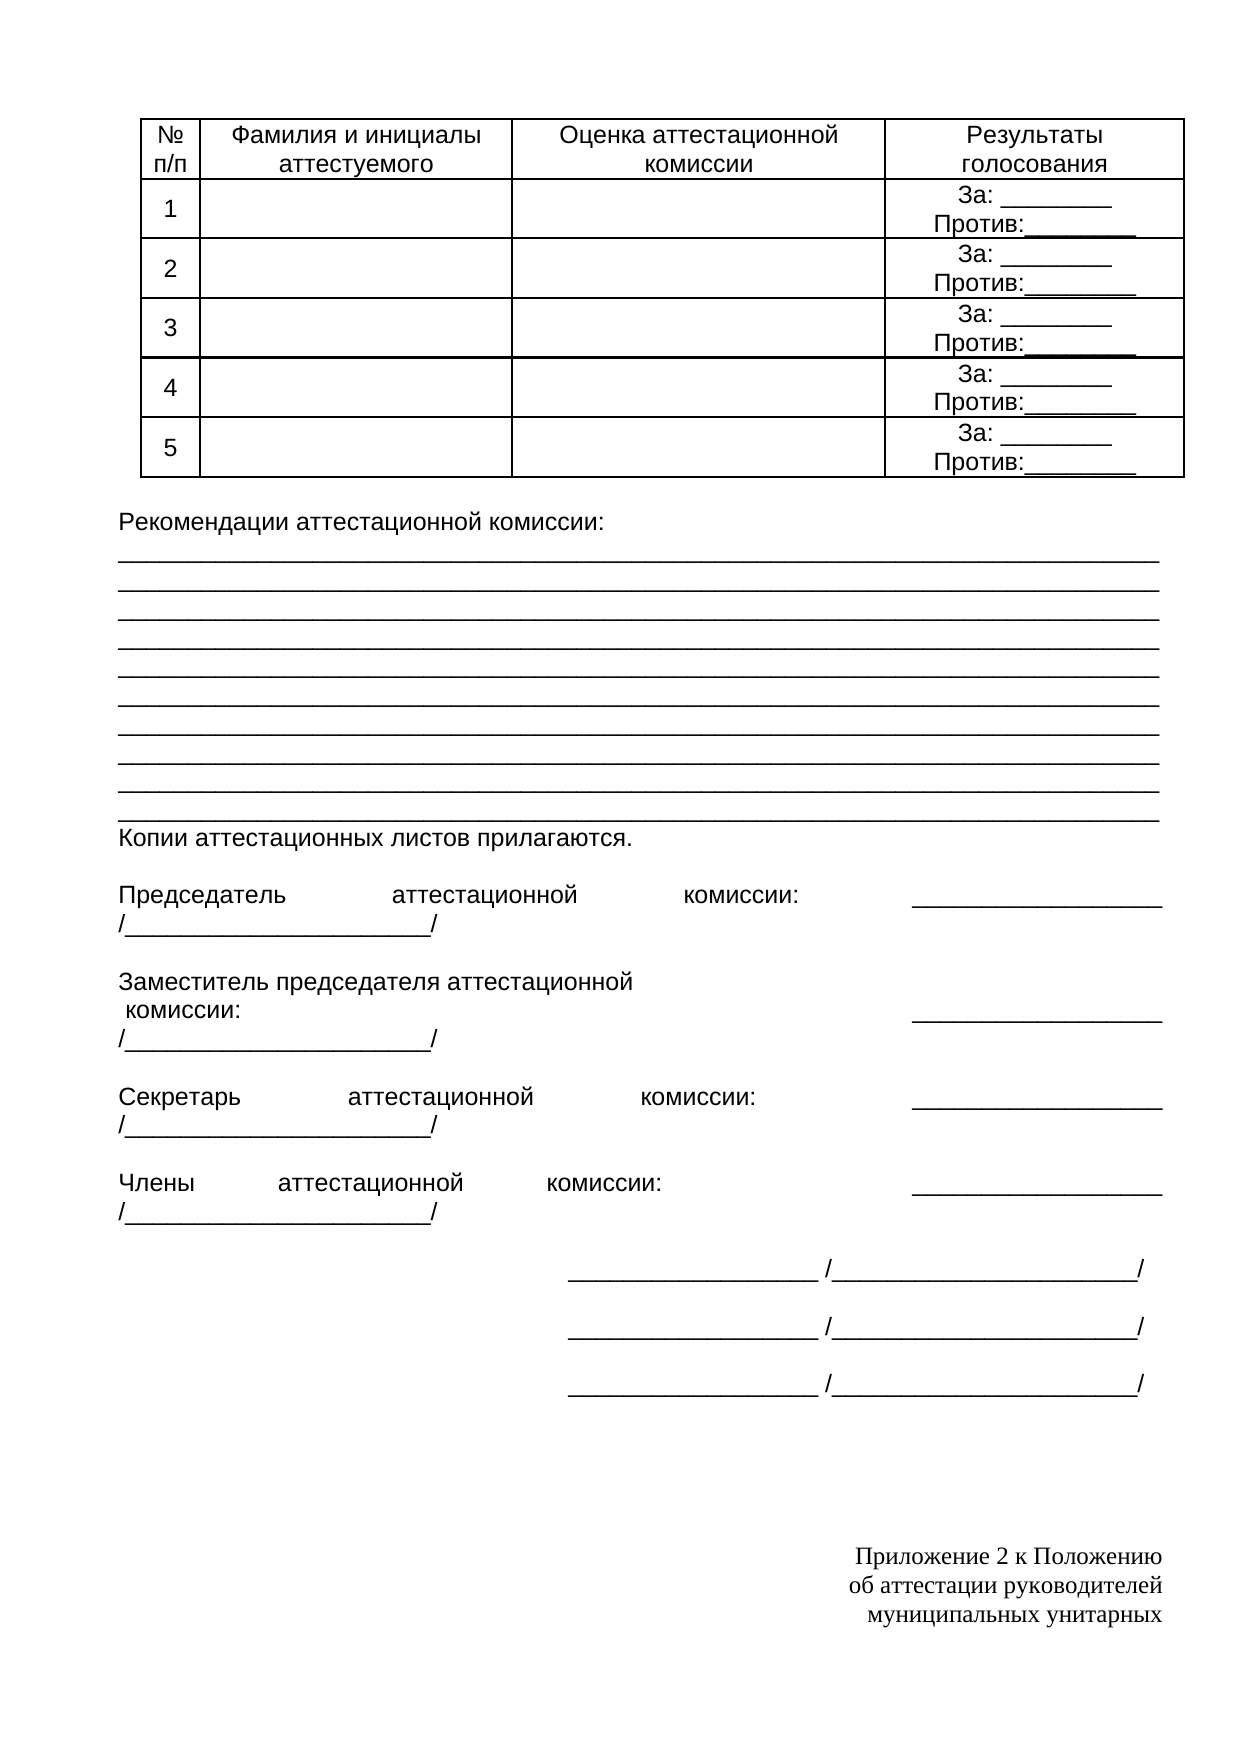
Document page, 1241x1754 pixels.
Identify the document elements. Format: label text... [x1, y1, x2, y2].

table_cell 5 [142, 418, 199, 476]
table_cell [513, 418, 884, 476]
table_cell [201, 359, 511, 416]
table_cell 4 [142, 359, 199, 416]
table_cell [201, 299, 511, 356]
table_cell [513, 359, 884, 416]
text Председатель аттестационной комиссии: __________________ /______________________/ [118, 880, 1162, 938]
text комиссии: __________________ /______________________/ [118, 995, 1162, 1053]
text Копии аттестационных листов прилагаются. [118, 823, 1162, 851]
table_cell За: ________ Против:________ [886, 418, 1183, 476]
text Члены аттестационной комиссии: __________________ /______________________/ [118, 1168, 1162, 1225]
table_cell [513, 239, 884, 297]
table_cell [513, 180, 884, 237]
table_cell За: ________ Против:________ [886, 180, 1183, 237]
text Рекомендации аттестационной комиссии: ___________________________________________________________________________ [118, 506, 1162, 564]
text об аттестации руководителей [118, 1570, 1162, 1599]
text Секретарь аттестационной комиссии: __________________ /______________________/ [118, 1081, 1162, 1139]
table_cell 2 [142, 239, 199, 297]
text Заместитель председателя аттестационной [118, 966, 1162, 995]
table_header № п/п [142, 120, 199, 178]
table_cell [201, 239, 511, 297]
table_header Фамилия и инициалы аттестуемого [201, 120, 511, 178]
text __________________ /______________________/ [493, 1311, 1162, 1340]
text ___________________________________________________________________________________________________________________________________________________________________________________________________________________________________________________________________________________________________________________________________________________________________________________________________________________________________________________________________________________________________________________________________________________________________________________________________________________________________________________________________________________________________ [118, 564, 1162, 823]
table_cell За: ________ Против:________ [886, 299, 1183, 356]
table_cell За: ________ Против:________ [886, 239, 1183, 297]
table_cell [513, 299, 884, 356]
table_cell 3 [142, 299, 199, 356]
table_cell [201, 418, 511, 476]
table_header Результаты голосования [886, 120, 1183, 178]
text __________________ /______________________/ [493, 1254, 1162, 1283]
table_cell 1 [142, 180, 199, 237]
text __________________ /______________________/ [493, 1369, 1162, 1398]
table_cell За: ________ Против:________ [886, 359, 1183, 416]
text Приложение 2 к Положению [118, 1541, 1162, 1570]
text муниципальных унитарных [118, 1599, 1162, 1628]
table_cell [201, 180, 511, 237]
table_header Оценка аттестационной комиссии [513, 120, 884, 178]
